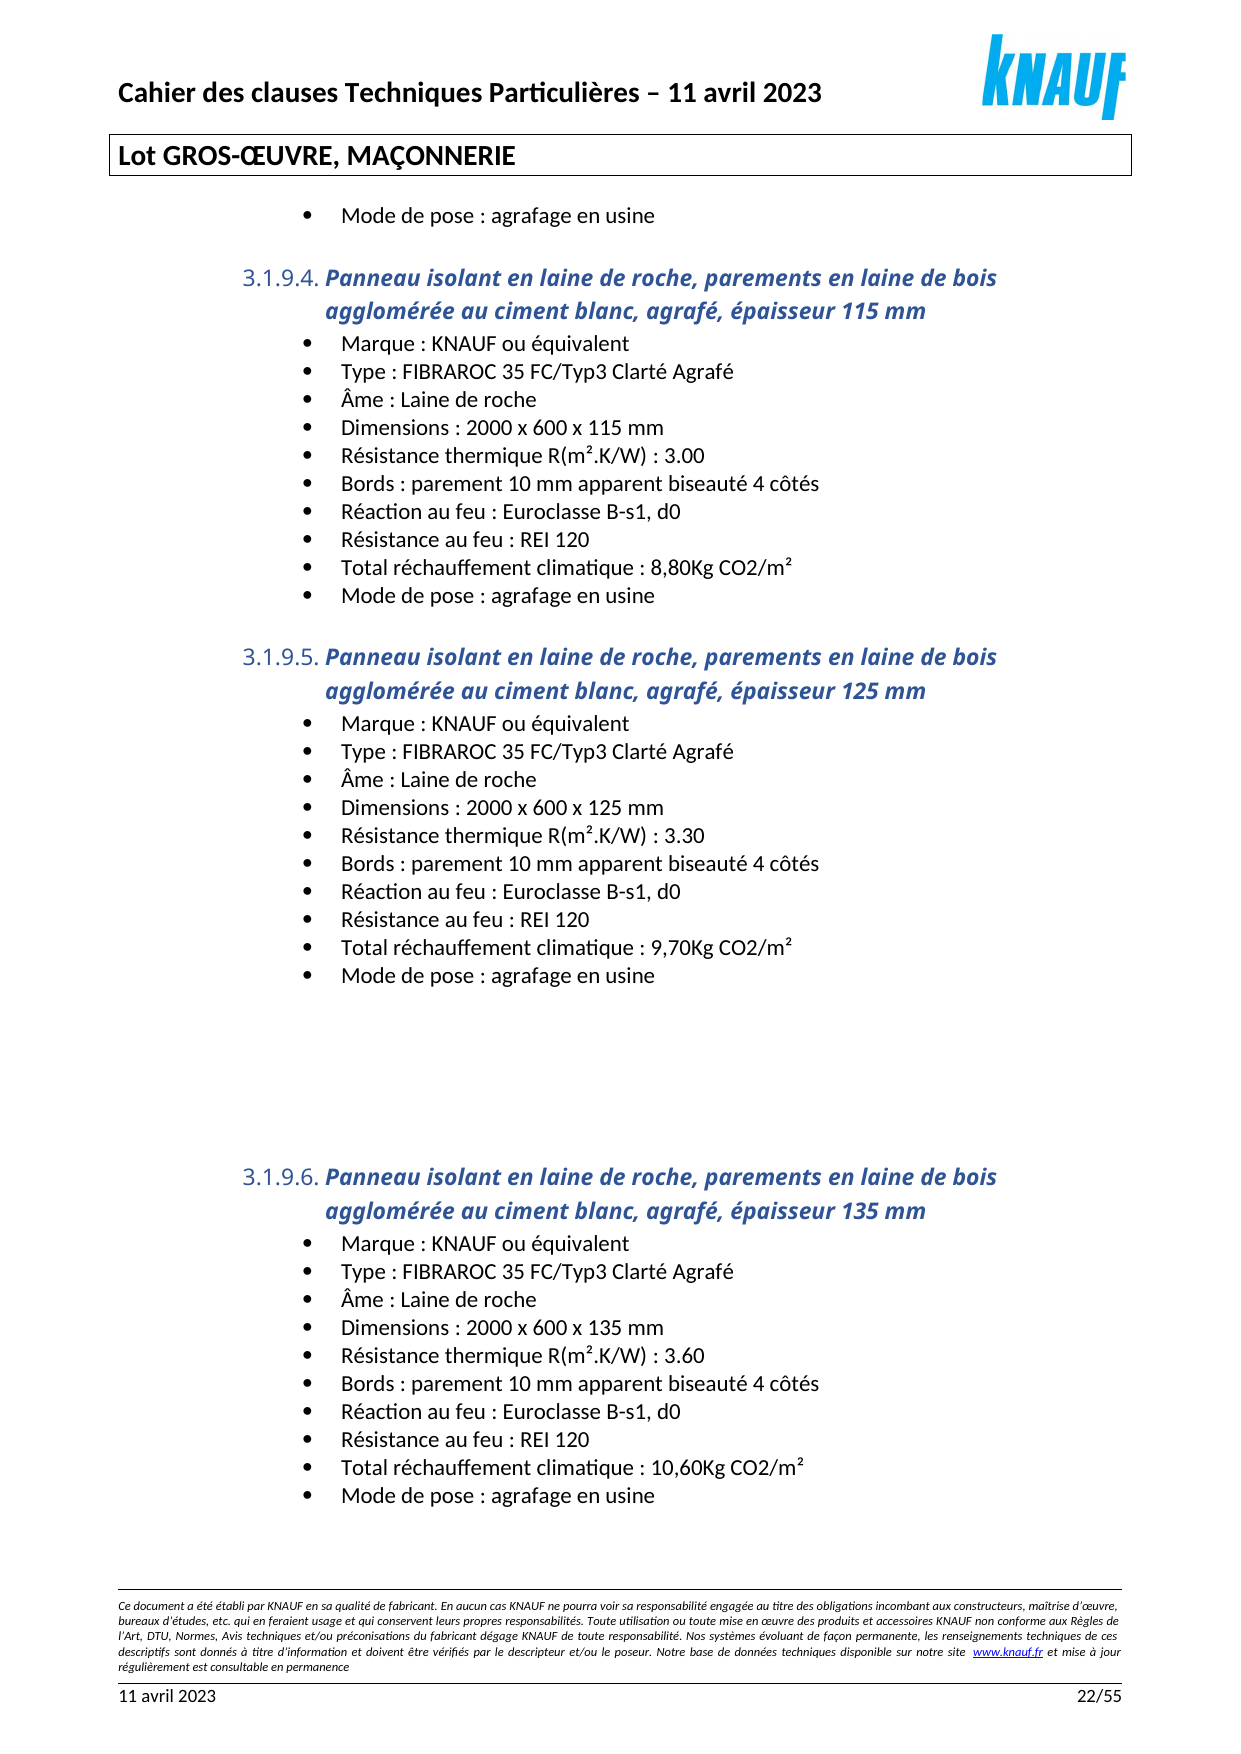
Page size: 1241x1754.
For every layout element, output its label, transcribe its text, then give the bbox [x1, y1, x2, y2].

text Résistance au feu : REI 120 [303, 1425, 1122, 1453]
text Réaction au feu : Euroclasse B-s1, d0 [303, 497, 1122, 525]
text Total réchauffement climatique : 8,80Kg CO2/m² [303, 553, 1122, 581]
text Bords : parement 10 mm apparent biseauté 4 côtés [303, 1369, 1122, 1397]
text Mode de pose : agrafage en usine [303, 961, 1122, 989]
text Bords : parement 10 mm apparent biseauté 4 côtés [303, 849, 1122, 877]
text Marque : KNAUF ou équivalent [303, 709, 1122, 737]
subtitle Panneau isolant en laine de roche, parements en laine de bois agglomérée au ciment blanc, agrafé, épaisseur 115 mm [242, 261, 1122, 326]
subtitle Panneau isolant en laine de roche, parements en laine de bois agglomérée au ciment blanc, agrafé, épaisseur 125 mm [242, 641, 1122, 706]
text Résistance au feu : REI 120 [303, 525, 1122, 553]
text Mode de pose : agrafage en usine [303, 201, 1122, 229]
text Type : FIBRAROC 35 FC/Typ3 Clarté Agrafé [303, 357, 1122, 385]
picture [1121, 62, 1126, 72]
text Dimensions : 2000 x 600 x 115 mm [303, 413, 1122, 441]
picture [981, 34, 1126, 119]
text Âme : Laine de roche [303, 765, 1122, 793]
text Dimensions : 2000 x 600 x 135 mm [303, 1313, 1122, 1341]
text Mode de pose : agrafage en usine [303, 581, 1122, 609]
text Résistance thermique R(m².K/W) : 3.60 [303, 1341, 1122, 1369]
text Réaction au feu : Euroclasse B-s1, d0 [303, 1397, 1122, 1425]
picture [1114, 81, 1126, 119]
text Total réchauffement climatique : 10,60Kg CO2/m² [303, 1453, 1122, 1481]
text Mode de pose : agrafage en usine [303, 1481, 1122, 1509]
text Âme : Laine de roche [303, 385, 1122, 413]
text Total réchauffement climatique : 9,70Kg CO2/m² [303, 933, 1122, 961]
text Âme : Laine de roche [303, 1285, 1122, 1313]
text Réaction au feu : Euroclasse B-s1, d0 [303, 877, 1122, 905]
subtitle Panneau isolant en laine de roche, parements en laine de bois agglomérée au ciment blanc, agrafé, épaisseur 135 mm [242, 1161, 1122, 1226]
text Résistance au feu : REI 120 [303, 905, 1122, 933]
text Résistance thermique R(m².K/W) : 3.00 [303, 441, 1122, 469]
text Type : FIBRAROC 35 FC/Typ3 Clarté Agrafé [303, 737, 1122, 765]
text Marque : KNAUF ou équivalent [303, 329, 1122, 357]
text Dimensions : 2000 x 600 x 125 mm [303, 793, 1122, 821]
text Marque : KNAUF ou équivalent [303, 1229, 1122, 1257]
text Type : FIBRAROC 35 FC/Typ3 Clarté Agrafé [303, 1257, 1122, 1285]
text Résistance thermique R(m².K/W) : 3.30 [303, 821, 1122, 849]
text Bords : parement 10 mm apparent biseauté 4 côtés [303, 469, 1122, 497]
